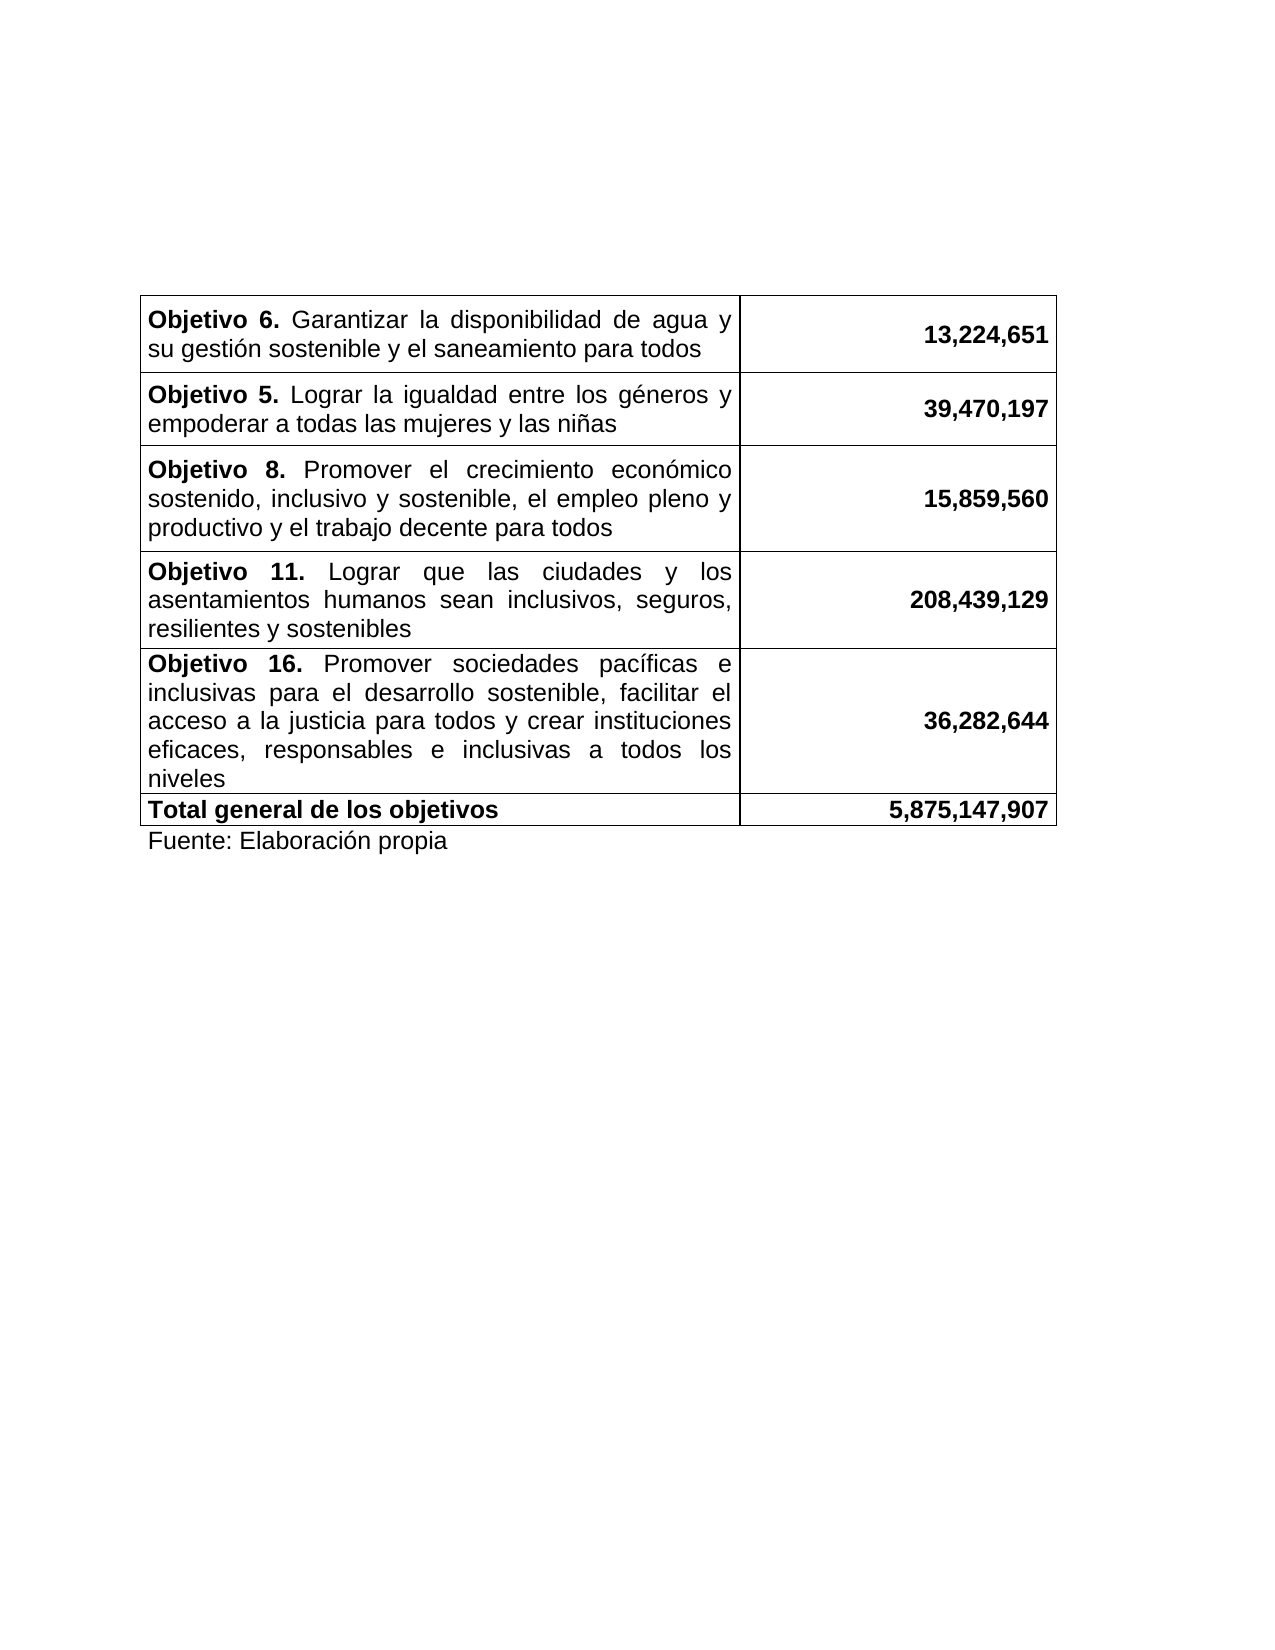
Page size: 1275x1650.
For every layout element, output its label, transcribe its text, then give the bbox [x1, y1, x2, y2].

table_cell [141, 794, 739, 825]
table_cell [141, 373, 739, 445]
text Fuente: Elaboración propia [148, 826, 1127, 855]
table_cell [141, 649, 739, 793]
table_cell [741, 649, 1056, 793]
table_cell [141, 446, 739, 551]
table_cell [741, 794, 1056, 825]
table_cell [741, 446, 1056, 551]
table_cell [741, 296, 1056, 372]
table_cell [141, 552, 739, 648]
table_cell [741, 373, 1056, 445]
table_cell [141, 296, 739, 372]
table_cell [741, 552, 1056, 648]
